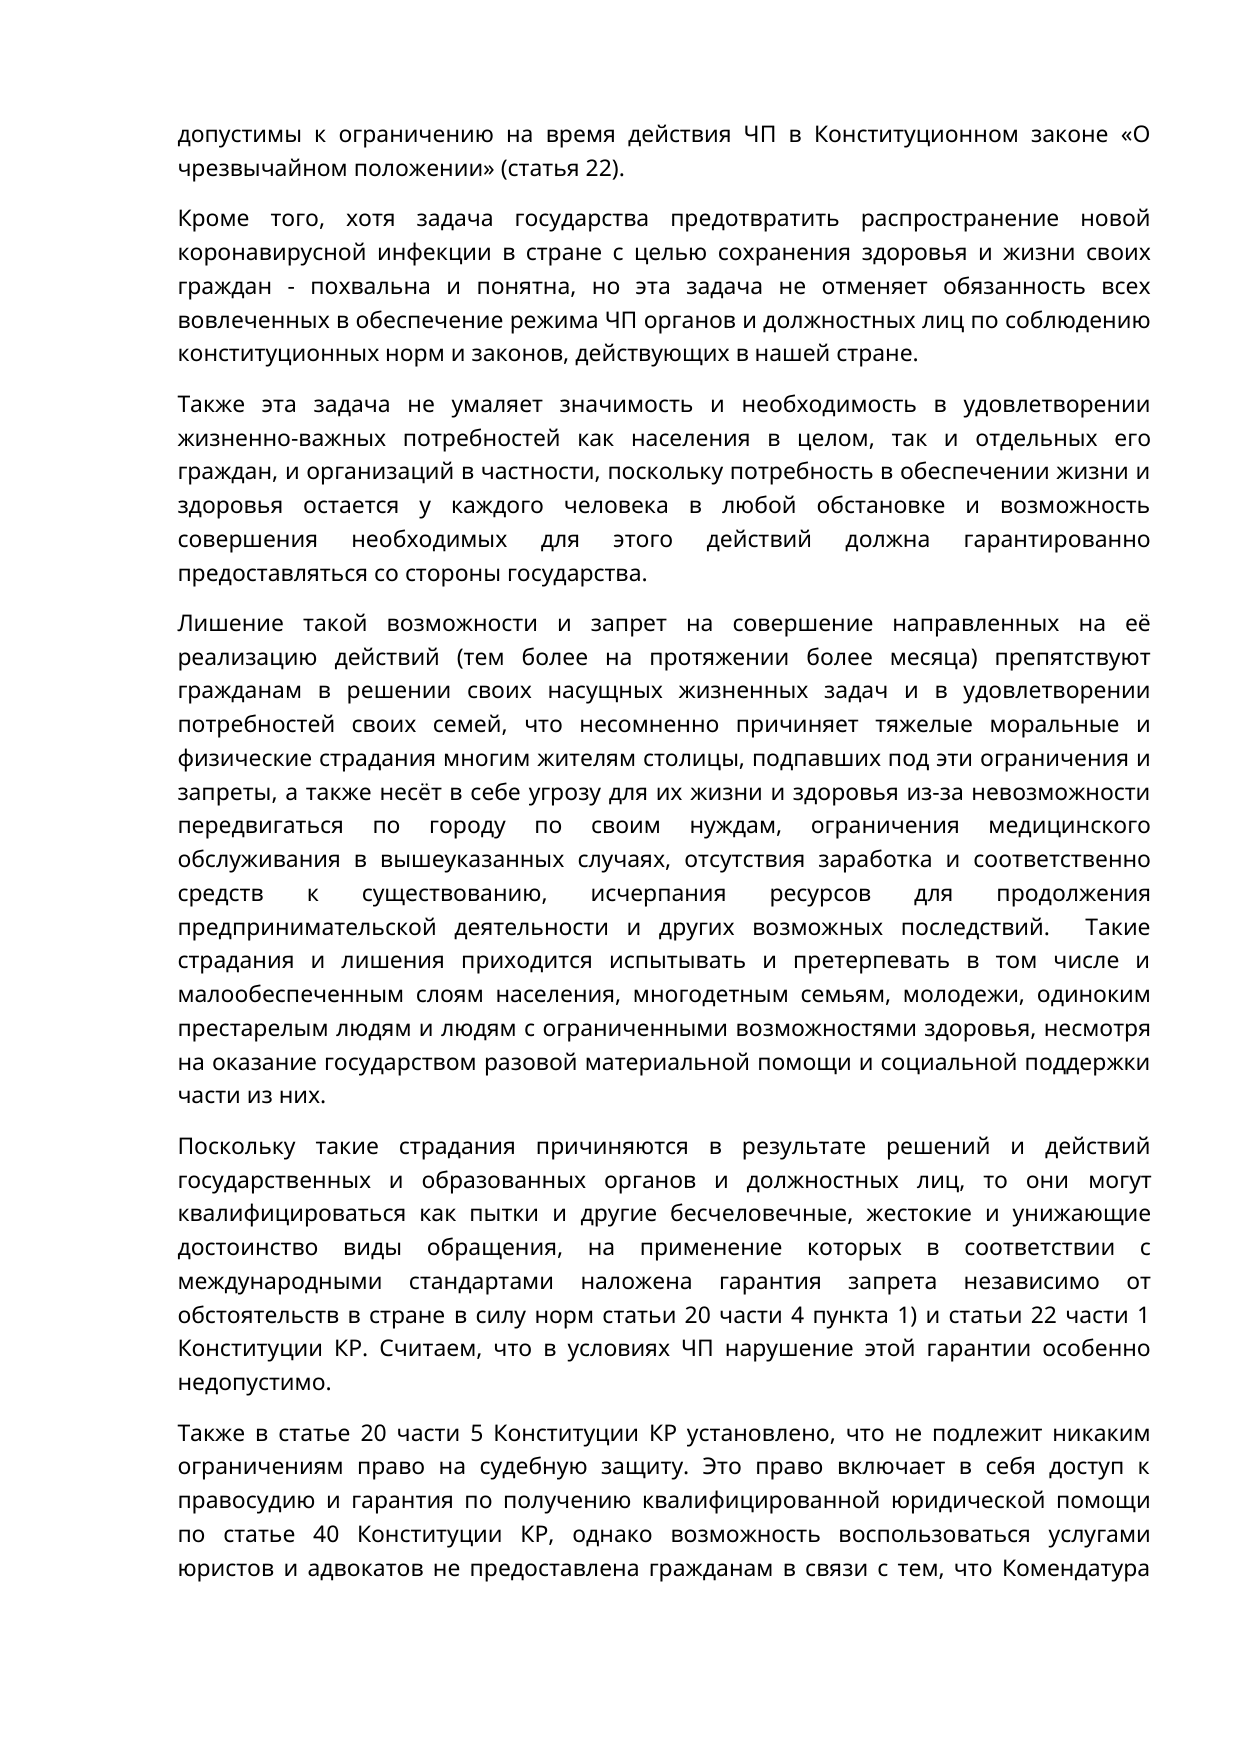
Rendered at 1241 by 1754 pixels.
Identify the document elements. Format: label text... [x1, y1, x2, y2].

text Кроме того, хотя задача государства предотвратить распространение новой коронавирусной инфекции в стране с целью сохранения здоровья и жизни своих граждан - похвальна и понятна, но эта задача не отменяет обязанность всех вовлеченных в обеспечение режима ЧП органов и должностных лиц по соблюдению конституционных норм и законов, действующих в нашей стране. [177, 202, 1152, 368]
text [177, 1416, 1152, 1583]
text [177, 118, 1152, 183]
text Также эта задача не умаляет значимость и необходимость в удовлетворении жизненно-важных потребностей как населения в целом, так и отдельных его граждан, и организаций в частности, поскольку потребность в обеспечении жизни и здоровья остается у каждого человека в любой обстановке и возможность совершения необходимых для этого действий должна гарантированно предоставляться со стороны государства. [177, 388, 1152, 588]
text Поскольку такие страдания причиняются в результате решений и действий государственных и образованных органов и должностных лиц, то они могут квалифицироваться как пытки и другие бесчеловечные, жестокие и унижающие достоинство виды обращения, на применение которых в соответствии с международными стандартами наложена гарантия запрета независимо от обстоятельств в стране в силу норм статьи 20 части 4 пункта 1) и статьи 22 части 1 Конституции КР. Считаем, что в условиях ЧП нарушение этой гарантии особенно недопустимо. [177, 1130, 1152, 1397]
text Лишение такой возможности и запрет на совершение направленных на её реализацию действий (тем более на протяжении более месяца) препятствуют гражданам в решении своих насущных жизненных задач и в удовлетворении потребностей своих семей, что несомненно причиняет тяжелые моральные и физические страдания многим жителям столицы, подпавших под эти ограничения и запреты, а также несёт в себе угрозу для их жизни и здоровья из-за невозможности передвигаться по городу по своим нуждам, ограничения медицинского обслуживания в вышеуказанных случаях, отсутствия заработка и соответственно средств к существованию, исчерпания ресурсов для продолжения предпринимательской деятельности и других возможных последствий. Такие страдания и лишения приходится испытывать и претерпевать в том числе и малообеспеченным слоям населения, многодетным семьям, молодежи, одиноким престарелым людям и людям с ограниченными возможностями здоровья, несмотря на оказание государством разовой материальной помощи и социальной поддержки части из них. [177, 607, 1152, 1111]
